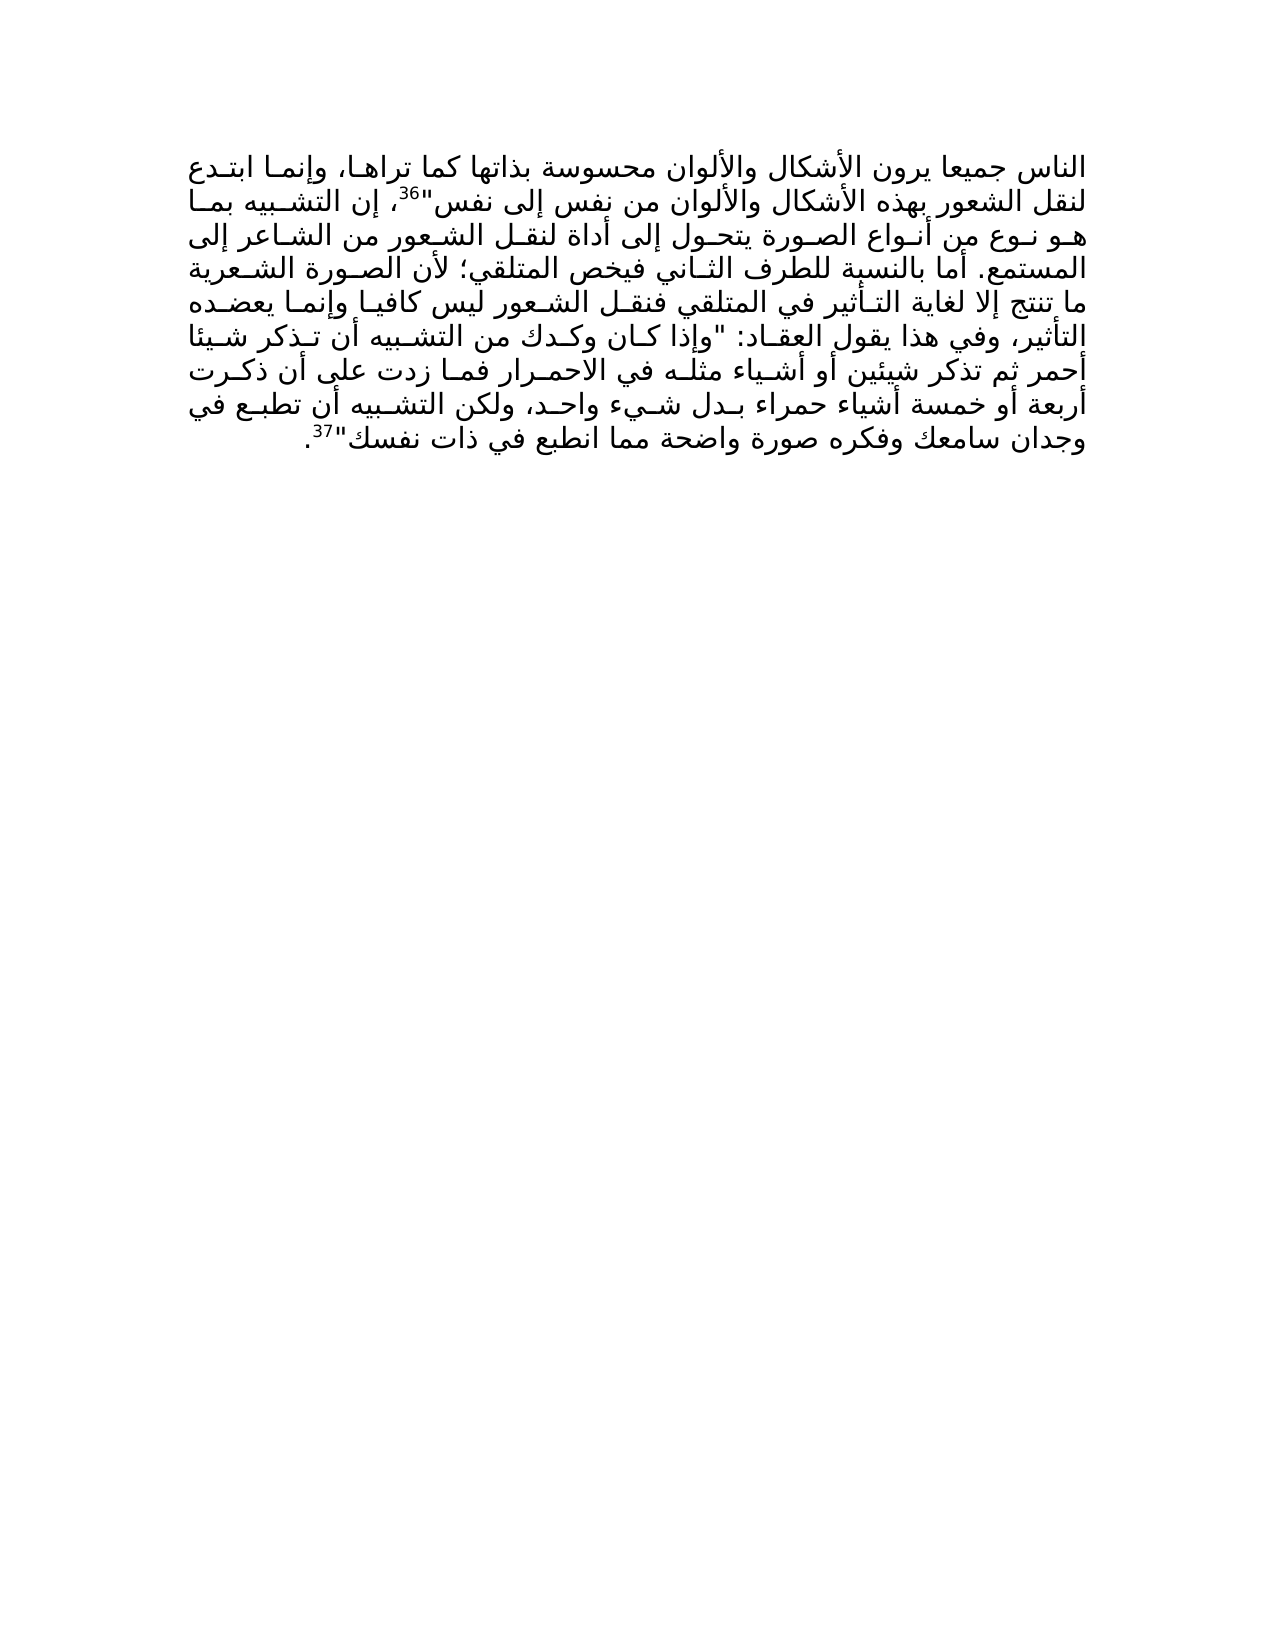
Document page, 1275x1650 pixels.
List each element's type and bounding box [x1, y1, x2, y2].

text [187, 150, 1087, 456]
